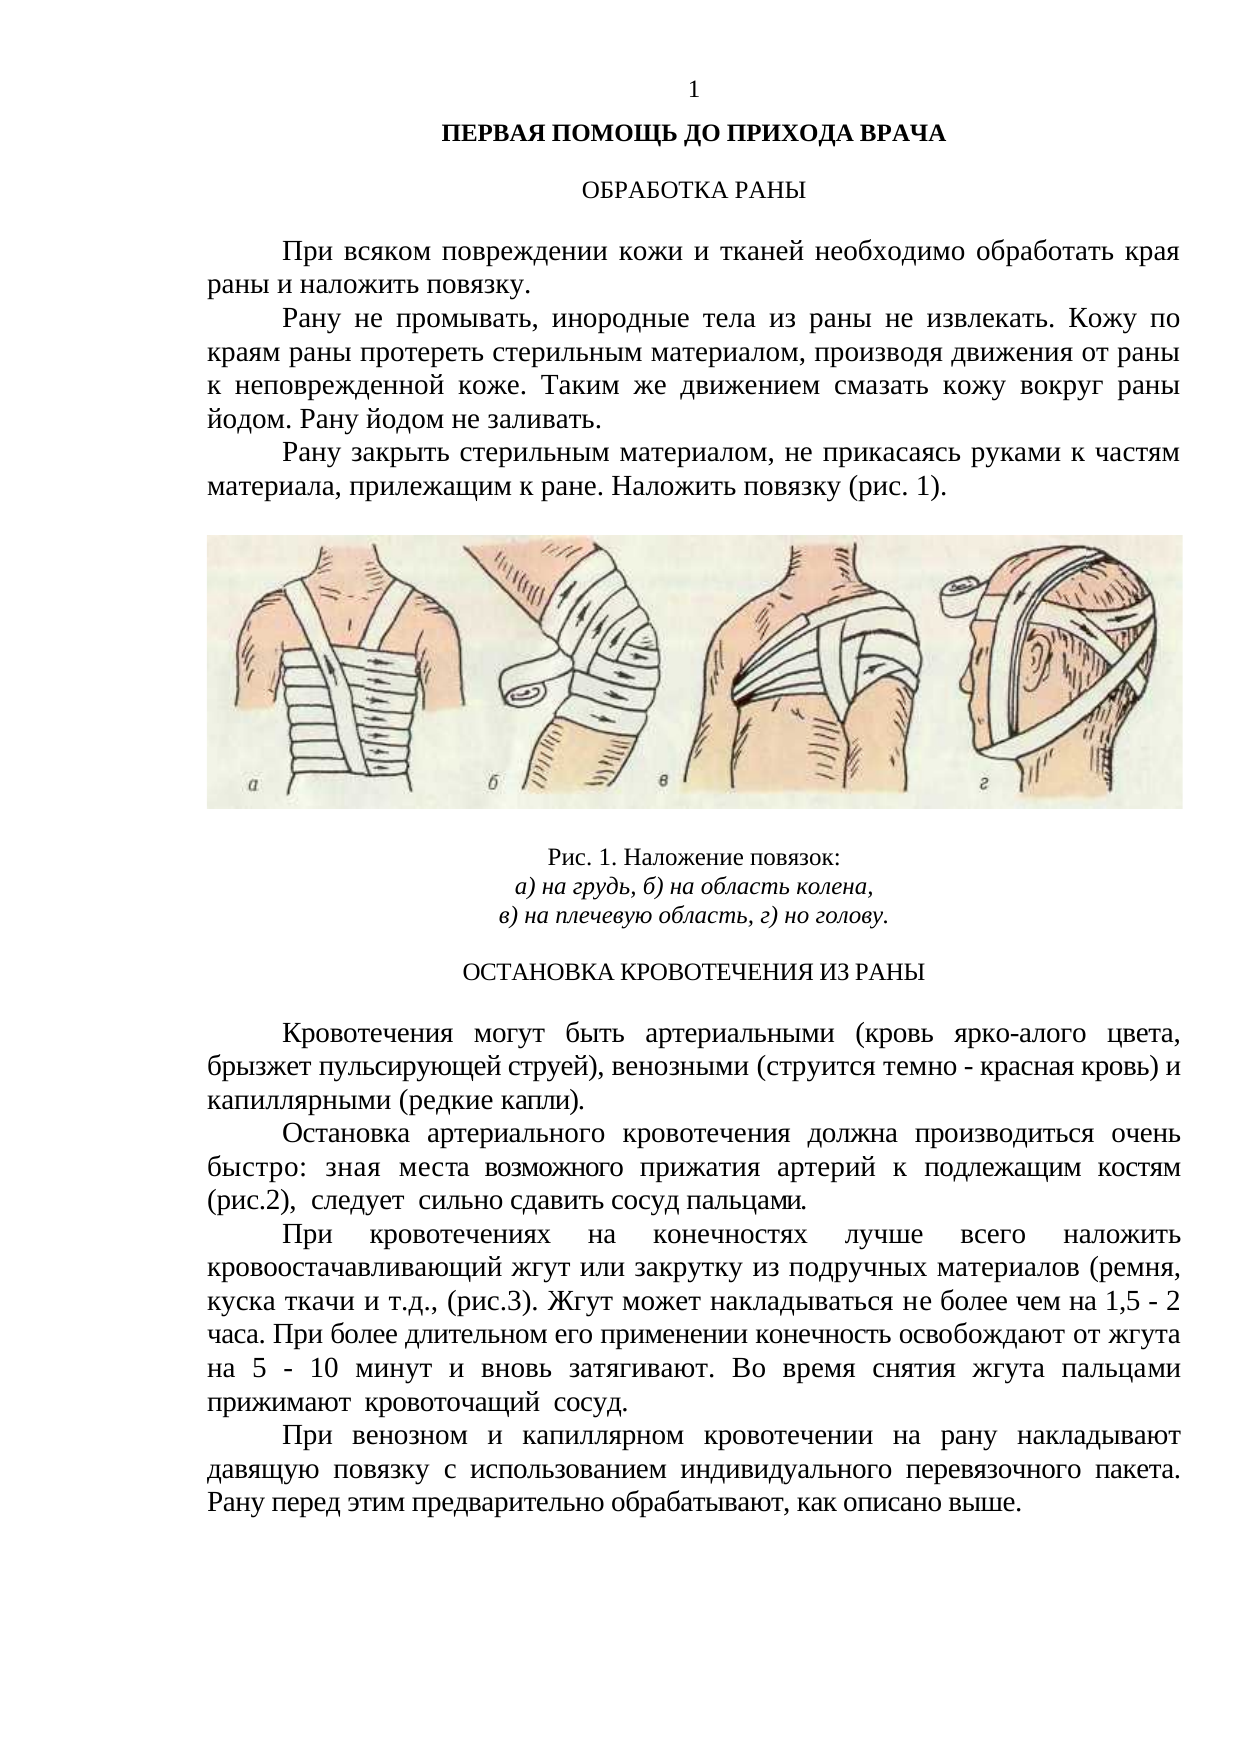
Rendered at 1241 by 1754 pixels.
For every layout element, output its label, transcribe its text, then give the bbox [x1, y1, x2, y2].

title ПЕРВАЯ ПОМОЩЬ ДО ПРИХОДА ВРАЧА [207, 118, 1181, 147]
text Кровотечения могут быть артериальными (кровь ярко-алого цвета, брызжет пульсирующей струей), венозными (струится темно - красная кровь) и капиллярными (редкие капли). [207, 1015, 1181, 1115]
text При кровотечениях на конечностях лучше всего наложить кровоостачавливающий жгут или закрутку из подручных материалов (ремня, куска ткачи и т.д., (рис.3). Жгут может накладываться не более чем на 1,5 - 2 часа. При более длительном его применении конечность освобождают от жгута на 5 - 10 минут и вновь затягивают. Во время снятия жгута пальцами прижимают кровоточащий сосуд. [207, 1216, 1181, 1417]
text При всяком повреждении кожи и тканей необходимо обработать края раны и наложить повязку. [207, 233, 1181, 300]
text Рис. 1. Наложение повязок: [207, 842, 1181, 871]
text Рану закрыть стерильным материалом, не прикасаясь руками к частям материала, прилежащим к ране. Наложить повязку (рис. 1). [207, 434, 1181, 501]
text а) на грудь, б) на область колена, [207, 871, 1181, 900]
text При венозном и капиллярном кровотечении на рану накладывают давящую повязку с использованием индивидуального перевязочного пакета. Рану перед этим предварительно обрабатывают, как описано выше. [207, 1417, 1181, 1518]
text Остановка артериального кровотечения должна производиться очень быстро: зная места возможного прижатия артерий к подлежащим костям (рис.2), следует сильно сдавить сосуд пальцами. [207, 1115, 1181, 1216]
subtitle ОБРАБОТКА РАНЫ [207, 176, 1181, 204]
text в) на плечевую область, г) но голову. [207, 900, 1181, 928]
subtitle ОСТАНОВКА КРОВОТЕЧЕНИЯ ИЗ РАНЫ [207, 957, 1181, 986]
text Рану не промывать, инородные тела из раны не извлекать. Кожу по краям раны протереть стерильным материалом, производя движения от раны к неповрежденной коже. Таким же движением смазать кожу вокруг раны йодом. Рану йодом не заливать. [207, 300, 1181, 434]
picture [206, 535, 1183, 809]
